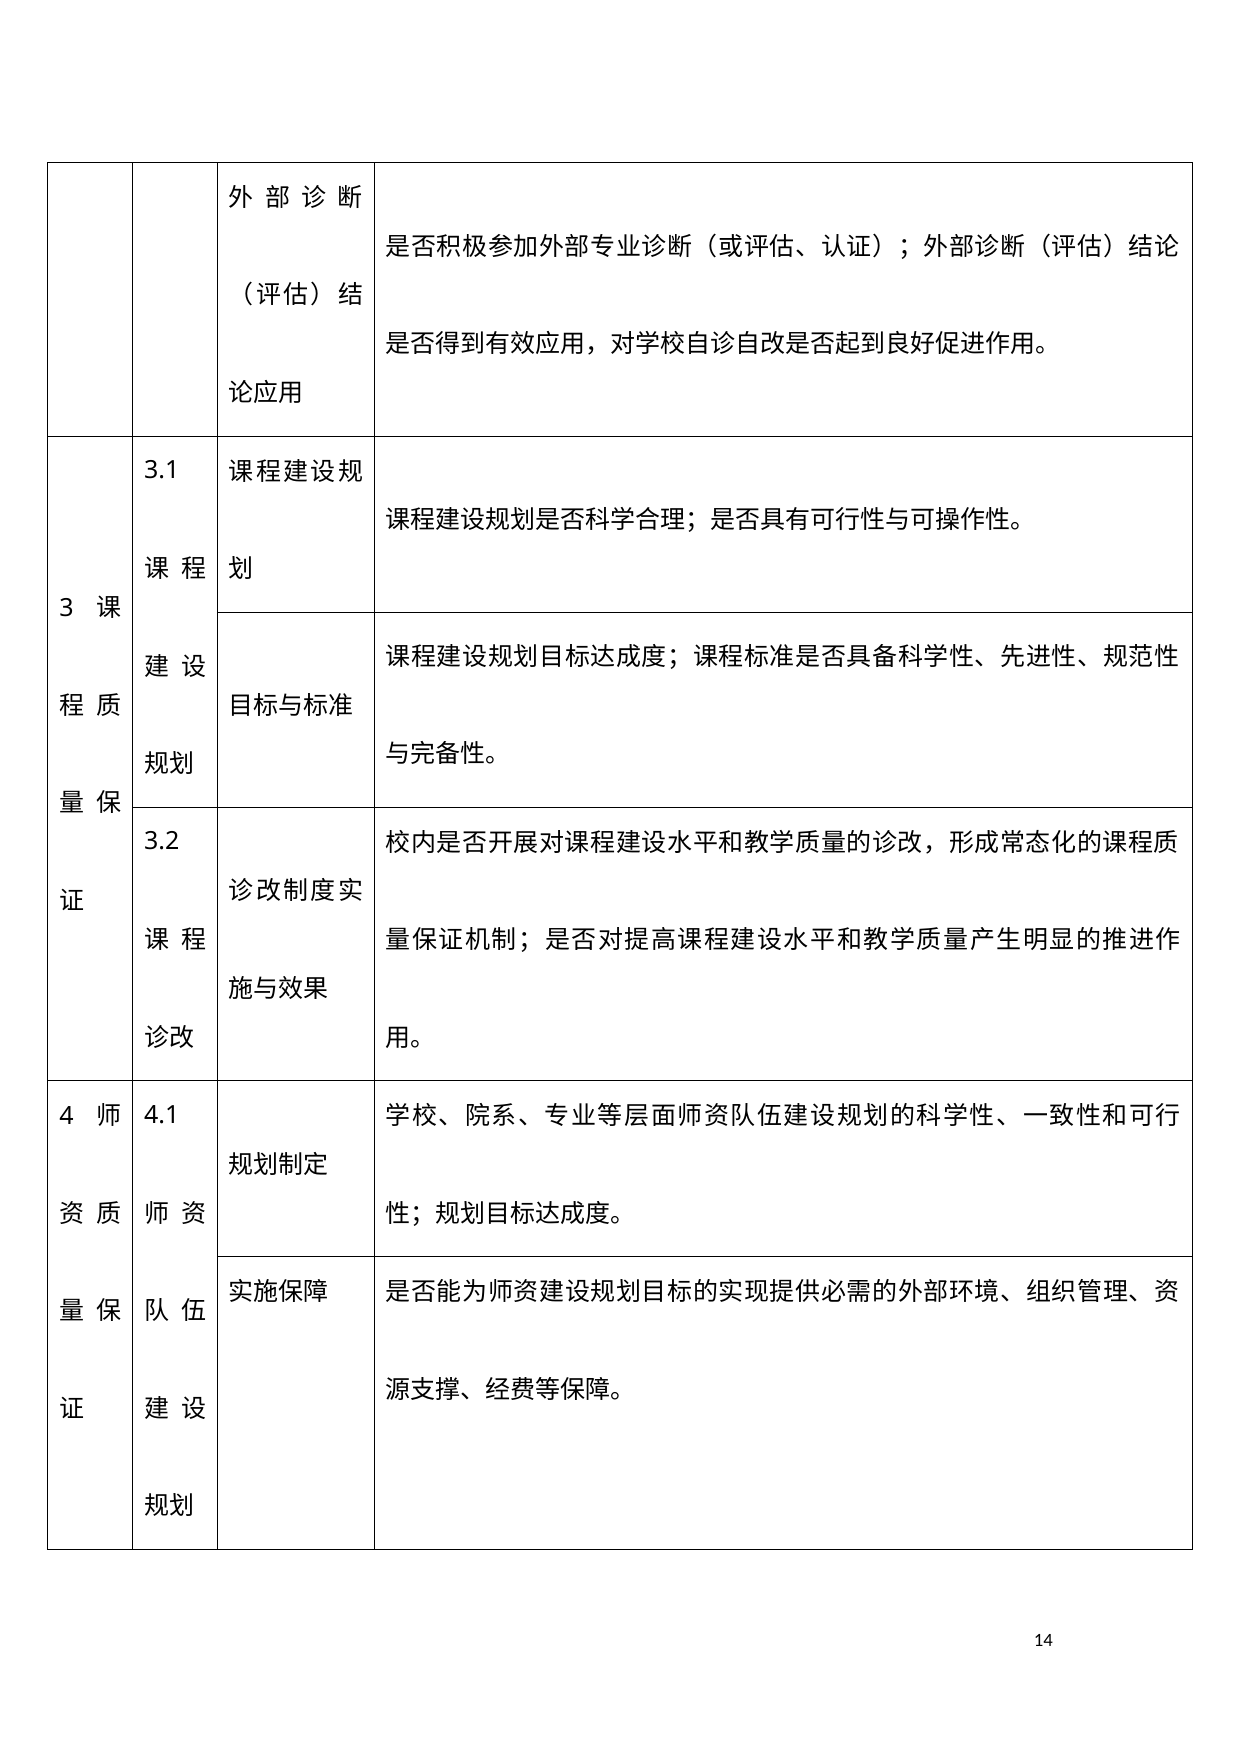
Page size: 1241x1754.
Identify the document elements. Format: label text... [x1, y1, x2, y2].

table_cell 课程建设规划是否科学合理；是否具有可行性与可操作性。 [375, 437, 1192, 612]
table_cell 规划制定 [218, 1081, 374, 1256]
table_cell 是否能为师资建设规划目标的实现提供必需的外部环境、组织管理、资源支撑、经费等保障。 [375, 1257, 1192, 1549]
table_cell 3.2课程诊改 [133, 808, 217, 1080]
table_cell 3课程质量保证 [48, 437, 132, 1080]
table_cell 是否积极参加外部专业诊断（或评估、认证）；外部诊断（评估）结论是否得到有效应用，对学校自诊自改是否起到良好促进作用。 [375, 163, 1192, 436]
table_cell 课程建设规划 [218, 437, 374, 612]
table_cell 4 师资质量保证 [48, 1081, 132, 1549]
table_cell 诊改制度实施与效果 [218, 808, 374, 1080]
table_cell 3.1课程建设规划 [133, 437, 217, 807]
table_cell 目标与标准 [218, 613, 374, 807]
table_cell 学校、院系、专业等层面师资队伍建设规划的科学性、一致性和可行性；规划目标达成度。 [375, 1081, 1192, 1256]
table_cell 4.1师资队伍建设规划 [133, 1081, 217, 1549]
table_cell 课程建设规划目标达成度；课程标准是否具备科学性、先进性、规范性与完备性。 [375, 613, 1192, 807]
table_cell 校内是否开展对课程建设水平和教学质量的诊改，形成常态化的课程质量保证机制；是否对提高课程建设水平和教学质量产生明显的推进作用。 [375, 808, 1192, 1080]
table_cell 外部诊断（评估）结论应用 [218, 163, 374, 436]
table_cell 实施保障 [218, 1257, 374, 1549]
